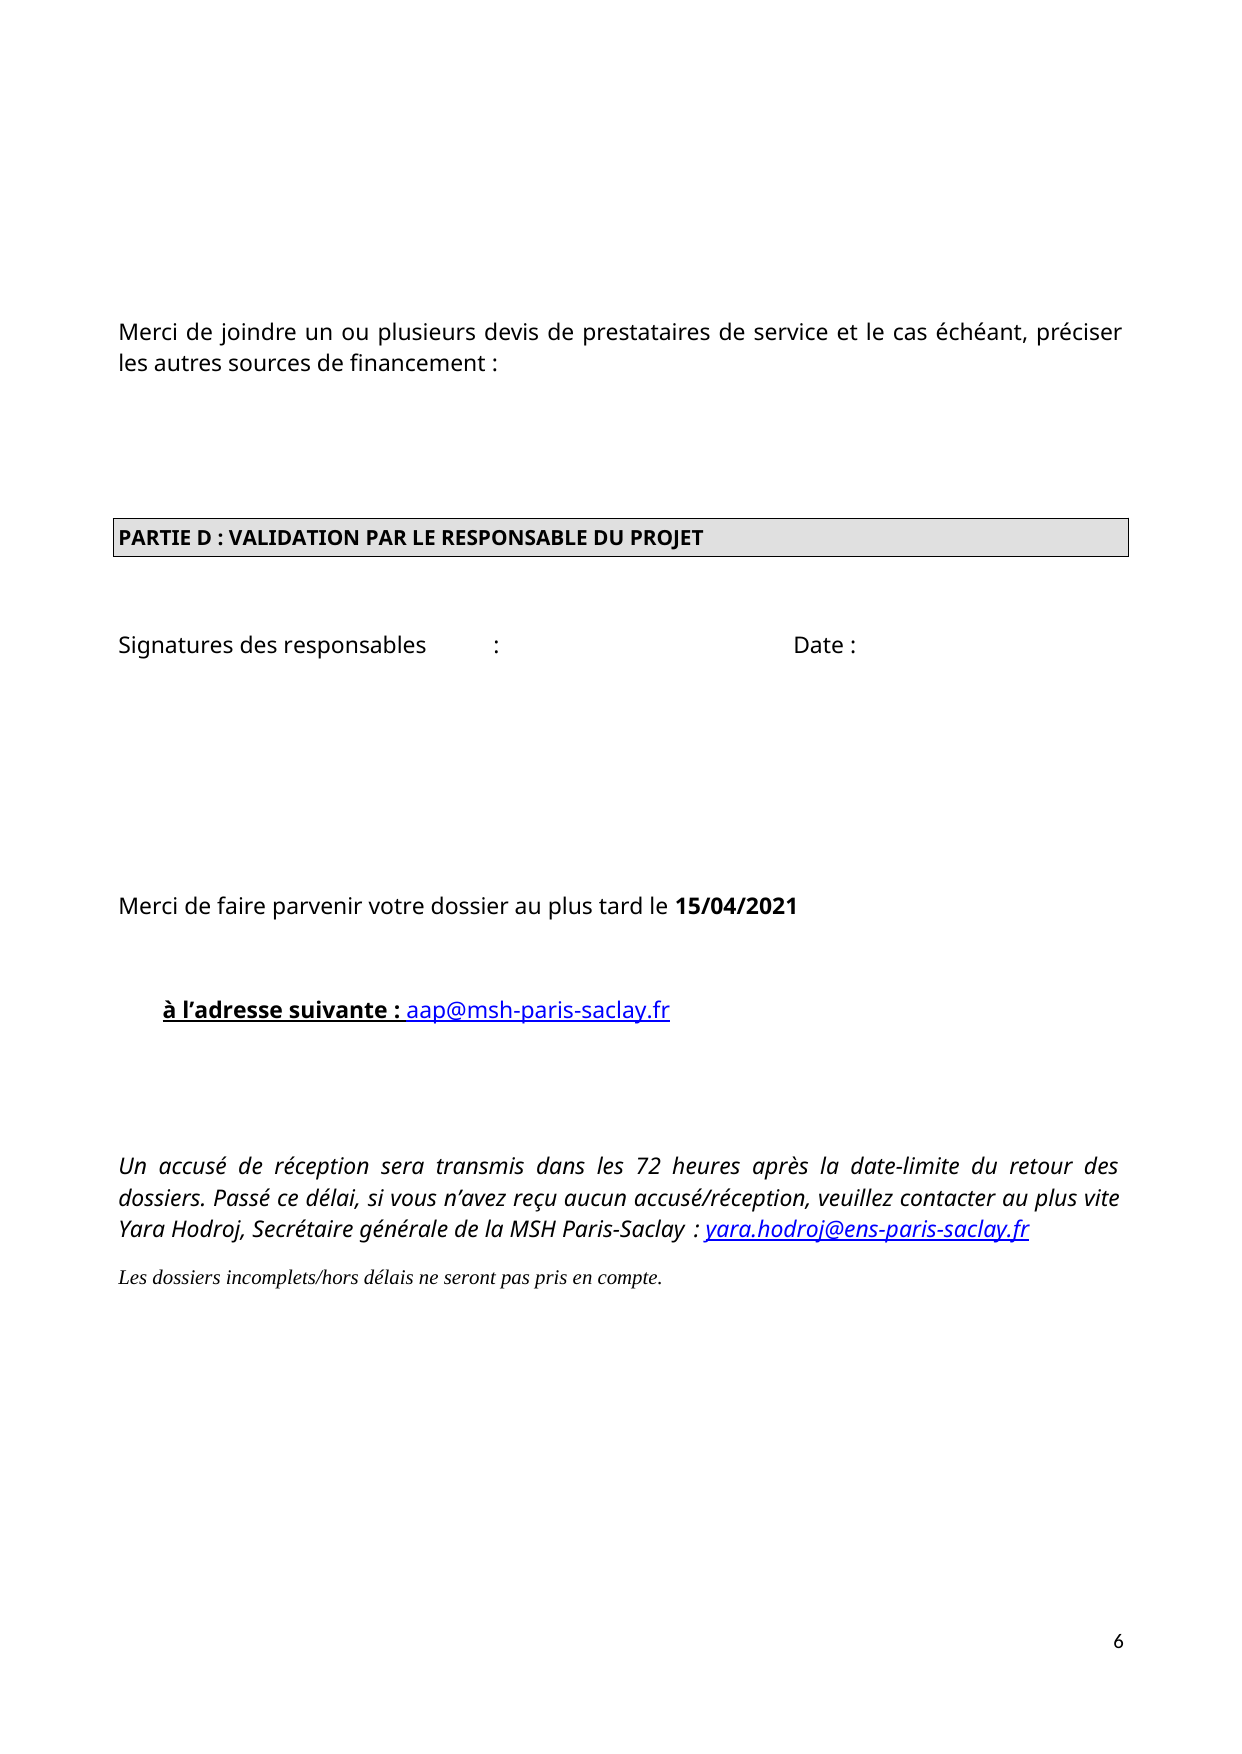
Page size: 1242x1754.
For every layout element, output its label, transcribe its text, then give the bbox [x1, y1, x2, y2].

text Un accusé de réception sera transmis dans les 72 heures après la date-limite du retour des dossiers. Passé ce délai, si vous n’avez reçu aucun accusé/réception, veuillez contacter au plus vite Yara Hodroj, Secrétaire générale de la MSH Paris-Saclay : yara.hodroj@ens-paris-saclay.fr [118, 1150, 1123, 1244]
text Merci de joindre un ou plusieurs devis de prestataires de service et le cas échéant, préciser les autres sources de financement : [118, 316, 1123, 378]
text à l’adresse suivante : aap@msh-paris-saclay.fr [162, 994, 1123, 1025]
text PARTIE D : VALIDATION PAR LE RESPONSABLE DU PROJET [114, 519, 1128, 556]
text Les dossiers incomplets/hors délais ne seront pas pris en compte. [118, 1265, 1123, 1289]
text Merci de faire parvenir votre dossier au plus tard le 15/04/2021 [118, 890, 1123, 921]
text Signatures des responsables : Date : [118, 629, 1123, 661]
